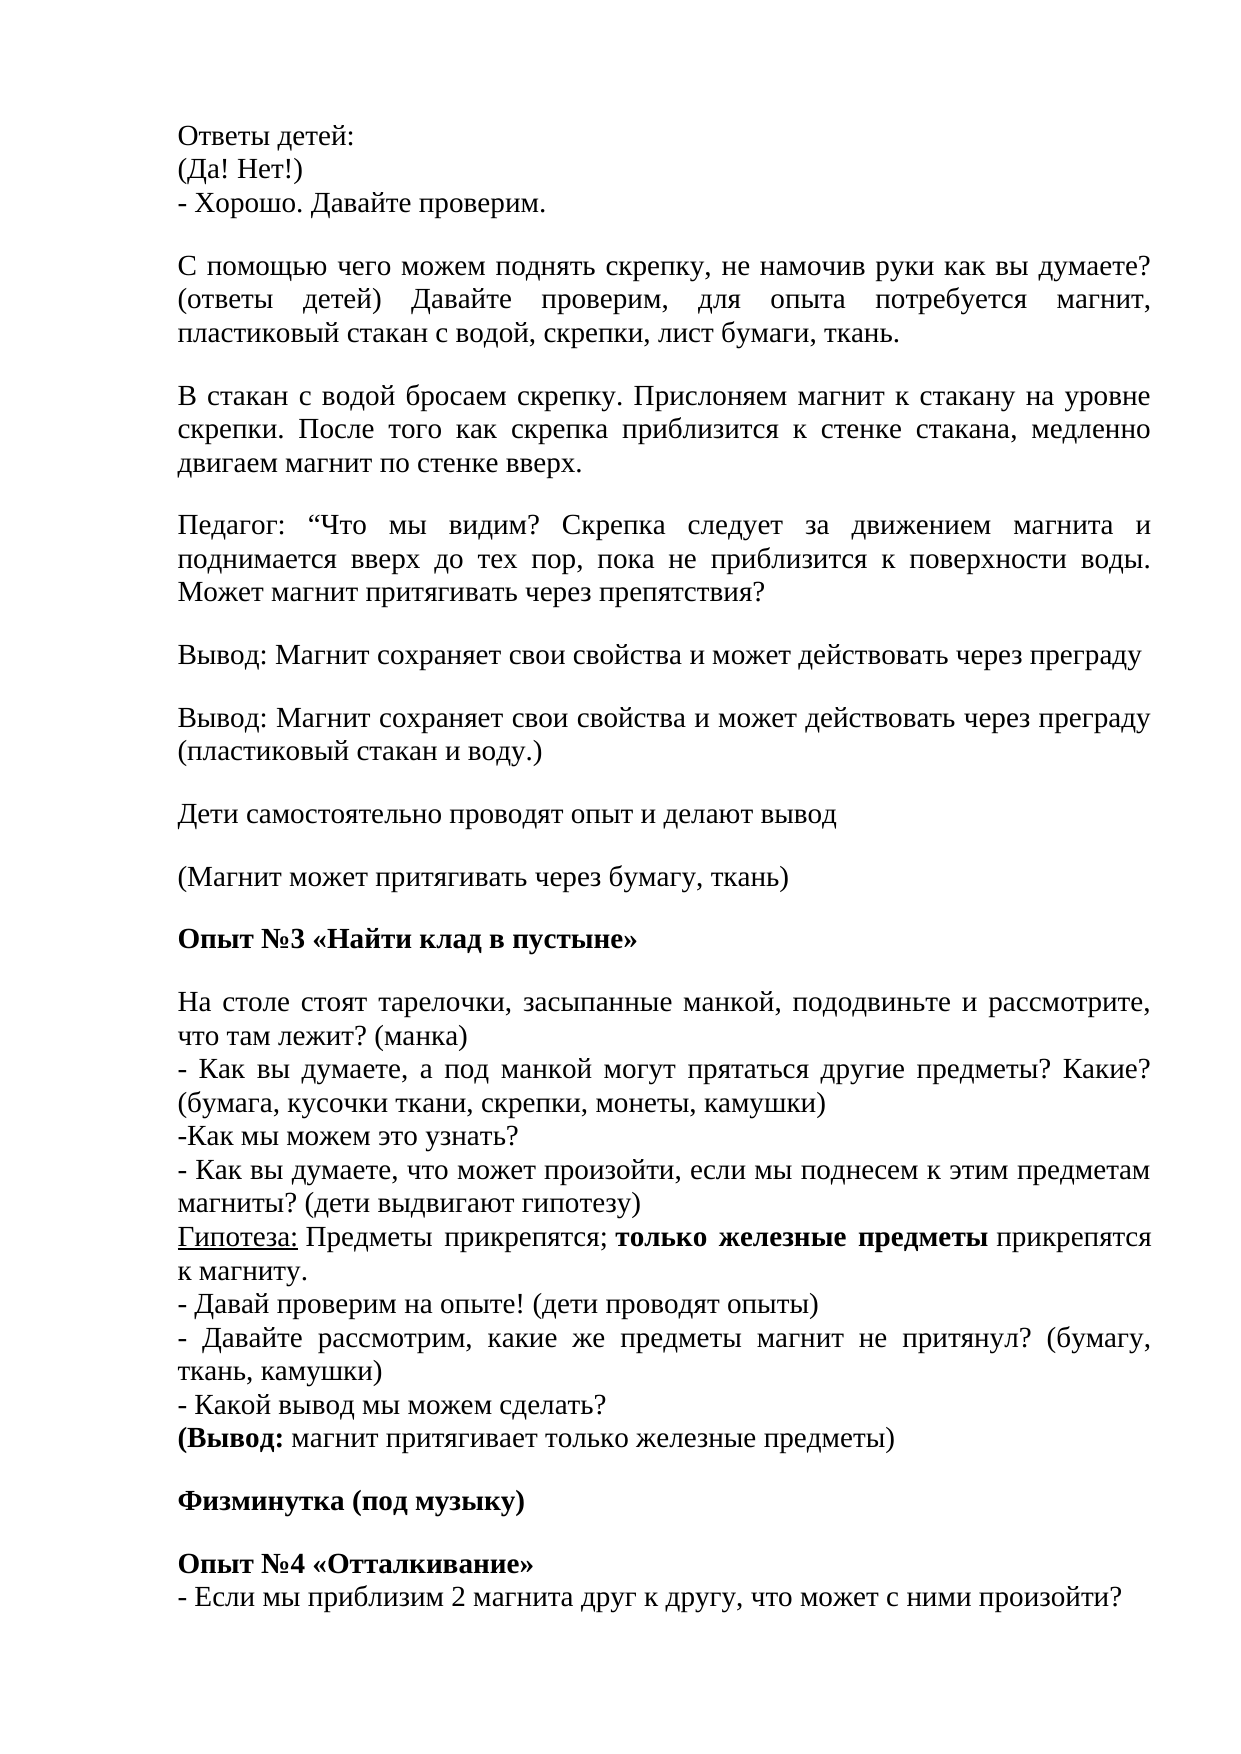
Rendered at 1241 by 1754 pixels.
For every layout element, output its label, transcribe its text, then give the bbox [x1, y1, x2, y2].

text - Какой вывод мы можем сделать? [177, 1387, 1152, 1420]
text На столе стоят тарелочки, засыпанные манкой, пододвиньте и рассмотрите, что там лежит? (манка) [177, 984, 1152, 1051]
text Педагог: “Что мы видим? Скрепка следует за движением магнита и поднимается вверх до тех пор, пока не приблизится к поверхности воды. Может магнит притягивать через препятствия? [177, 507, 1152, 608]
text Дети самостоятельно проводят опыт и делают вывод [177, 796, 1152, 830]
text - Если мы приблизим 2 магнита друг к другу, что может с ними произойти? [177, 1579, 1152, 1613]
text Опыт №4 «Отталкивание» [177, 1546, 1152, 1579]
text (Магнит может притягивать через бумагу, ткань) [177, 859, 1152, 892]
text (Да! Нет!) [177, 152, 1152, 185]
text - Давай проверим на опыте! (дети проводят опыты) [177, 1286, 1152, 1320]
text - Давайте рассмотрим, какие же предметы магнит не притянул? (бумагу, ткань, камушки) [177, 1320, 1152, 1387]
text - Хорошо. Давайте проверим. [177, 185, 1152, 219]
text - Как вы думаете, а под манкой могут прятаться другие предметы? Какие? (бумага, кусочки ткани, скрепки, монеты, камушки) [177, 1051, 1152, 1118]
text Физминутка (под музыку) [177, 1483, 1152, 1517]
text Вывод: Магнит сохраняет свои свойства и может действовать через преграду (пластиковый стакан и воду.) [177, 700, 1152, 767]
text Гипотеза: Предметы прикрепятся; только железные предметы прикрепятся к магниту. [177, 1219, 1152, 1286]
text В стакан с водой бросаем скрепку. Прислоняем магнит к стакану на уровне скрепки. После того как скрепка приблизится к стенке стакана, медленно двигаем магнит по стенке вверх. [177, 378, 1152, 478]
text (Вывод: магнит притягивает только железные предметы) [177, 1420, 1152, 1454]
text С помощью чего можем поднять скрепку, не намочив руки как вы думаете? (ответы детей) Давайте проверим, для опыта потребуется магнит, пластиковый стакан с водой, скрепки, лист бумаги, ткань. [177, 248, 1152, 348]
text Опыт №3 «Найти клад в пустыне» [177, 922, 1152, 955]
text Ответы детей: [177, 118, 1152, 152]
text - Как вы думаете, что может произойти, если мы поднесем к этим предметам магниты? (дети выдвигают гипотезу) [177, 1152, 1152, 1219]
text Вывод: Магнит сохраняет свои свойства и может действовать через преграду [177, 637, 1152, 671]
text -Как мы можем это узнать? [177, 1118, 1152, 1152]
